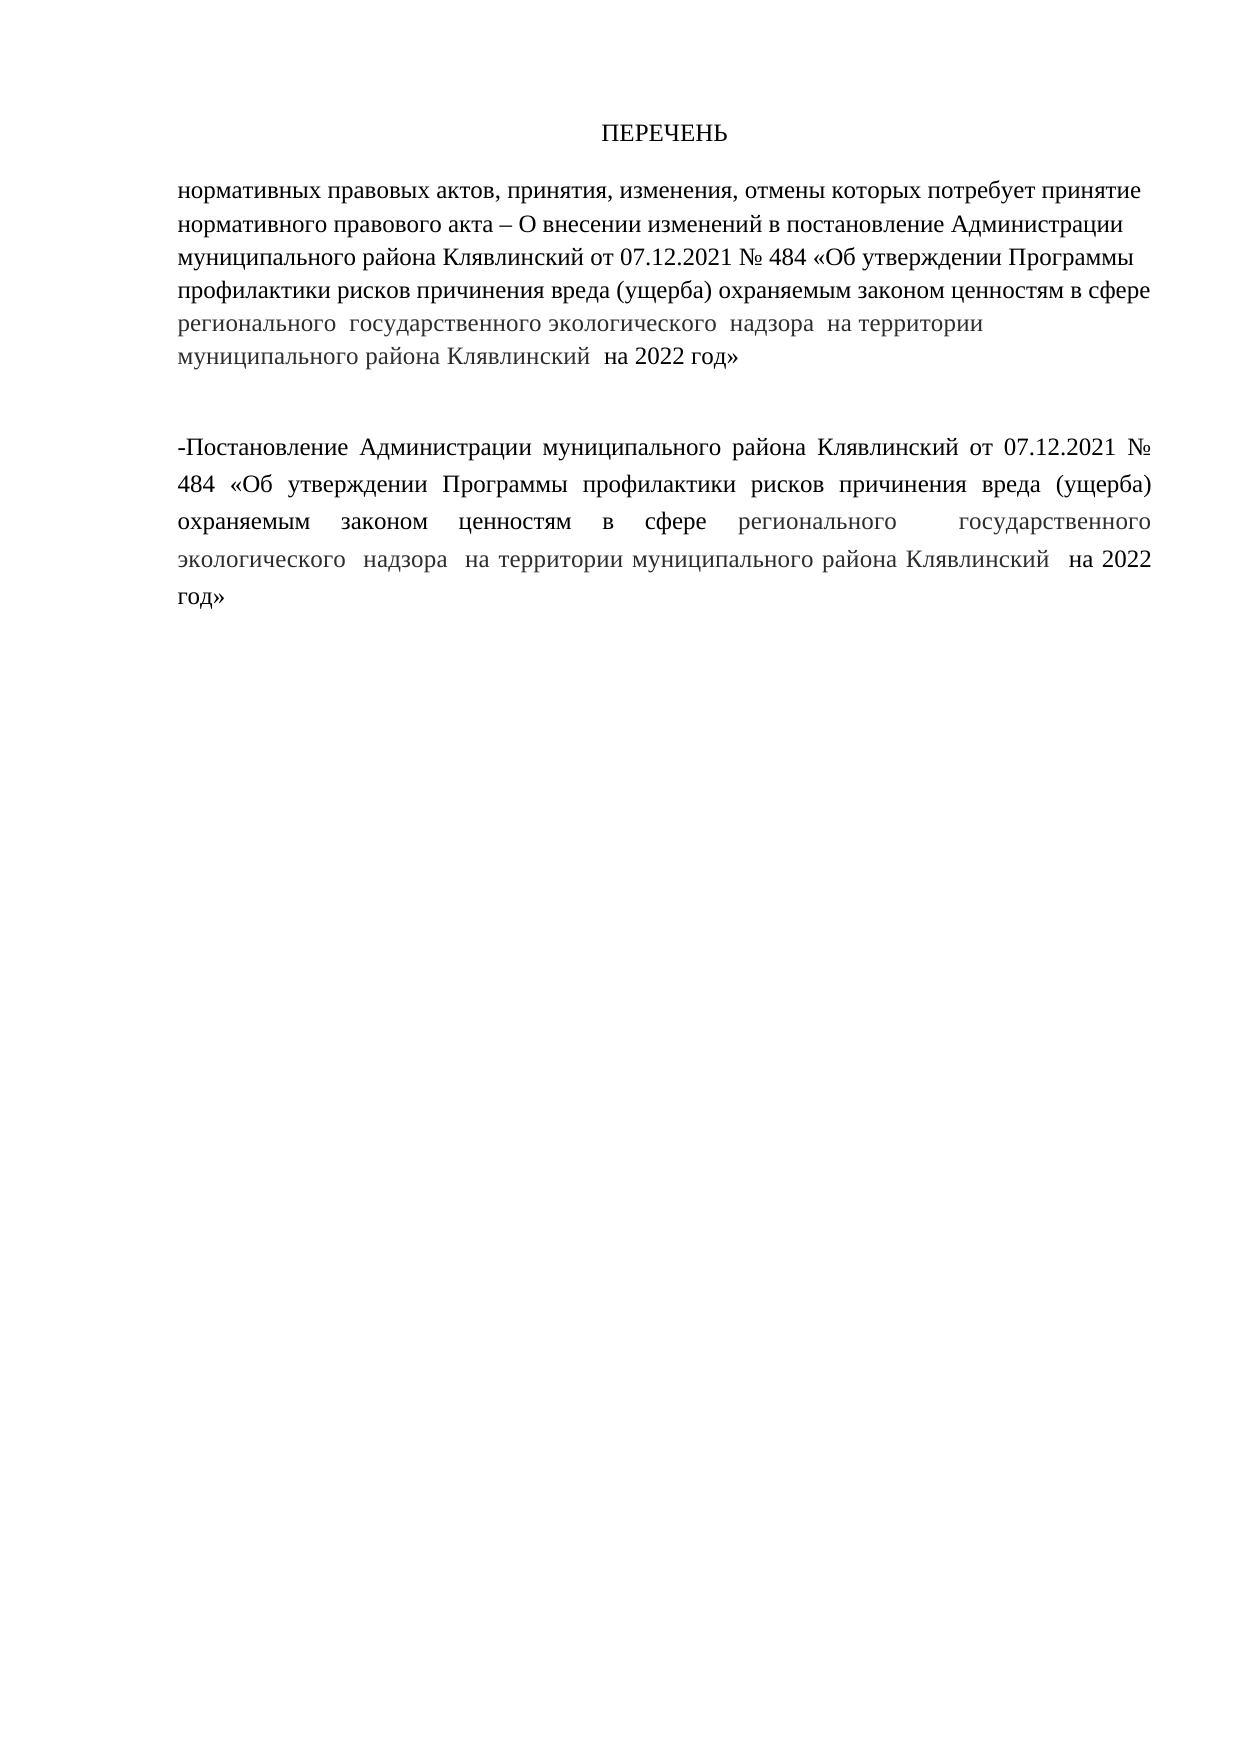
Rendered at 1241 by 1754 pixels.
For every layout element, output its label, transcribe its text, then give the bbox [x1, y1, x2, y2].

text нормативных правовых актов, принятия, изменения, отмены которых потребует принятие нормативного правового акта – О внесении изменений в постановление Администрации муниципального района Клявлинский от 07.12.2021 № 484 «Об утверждении Программы профилактики рисков причинения вреда (ущерба) охраняемым законом ценностям в сфере регионального государственного экологического надзора на территории муниципального района Клявлинский на 2022 год» [177, 176, 1152, 369]
text ПЕРЕЧЕНЬ [177, 118, 1152, 147]
text -Постановление Администрации муниципального района Клявлинский от 07.12.2021 № 484 «Об утверждении Программы профилактики рисков причинения вреда (ущерба) охраняемым законом ценностям в сфере регионального государственного экологического надзора на территории муниципального района Клявлинский на 2022 год» [177, 432, 1152, 610]
